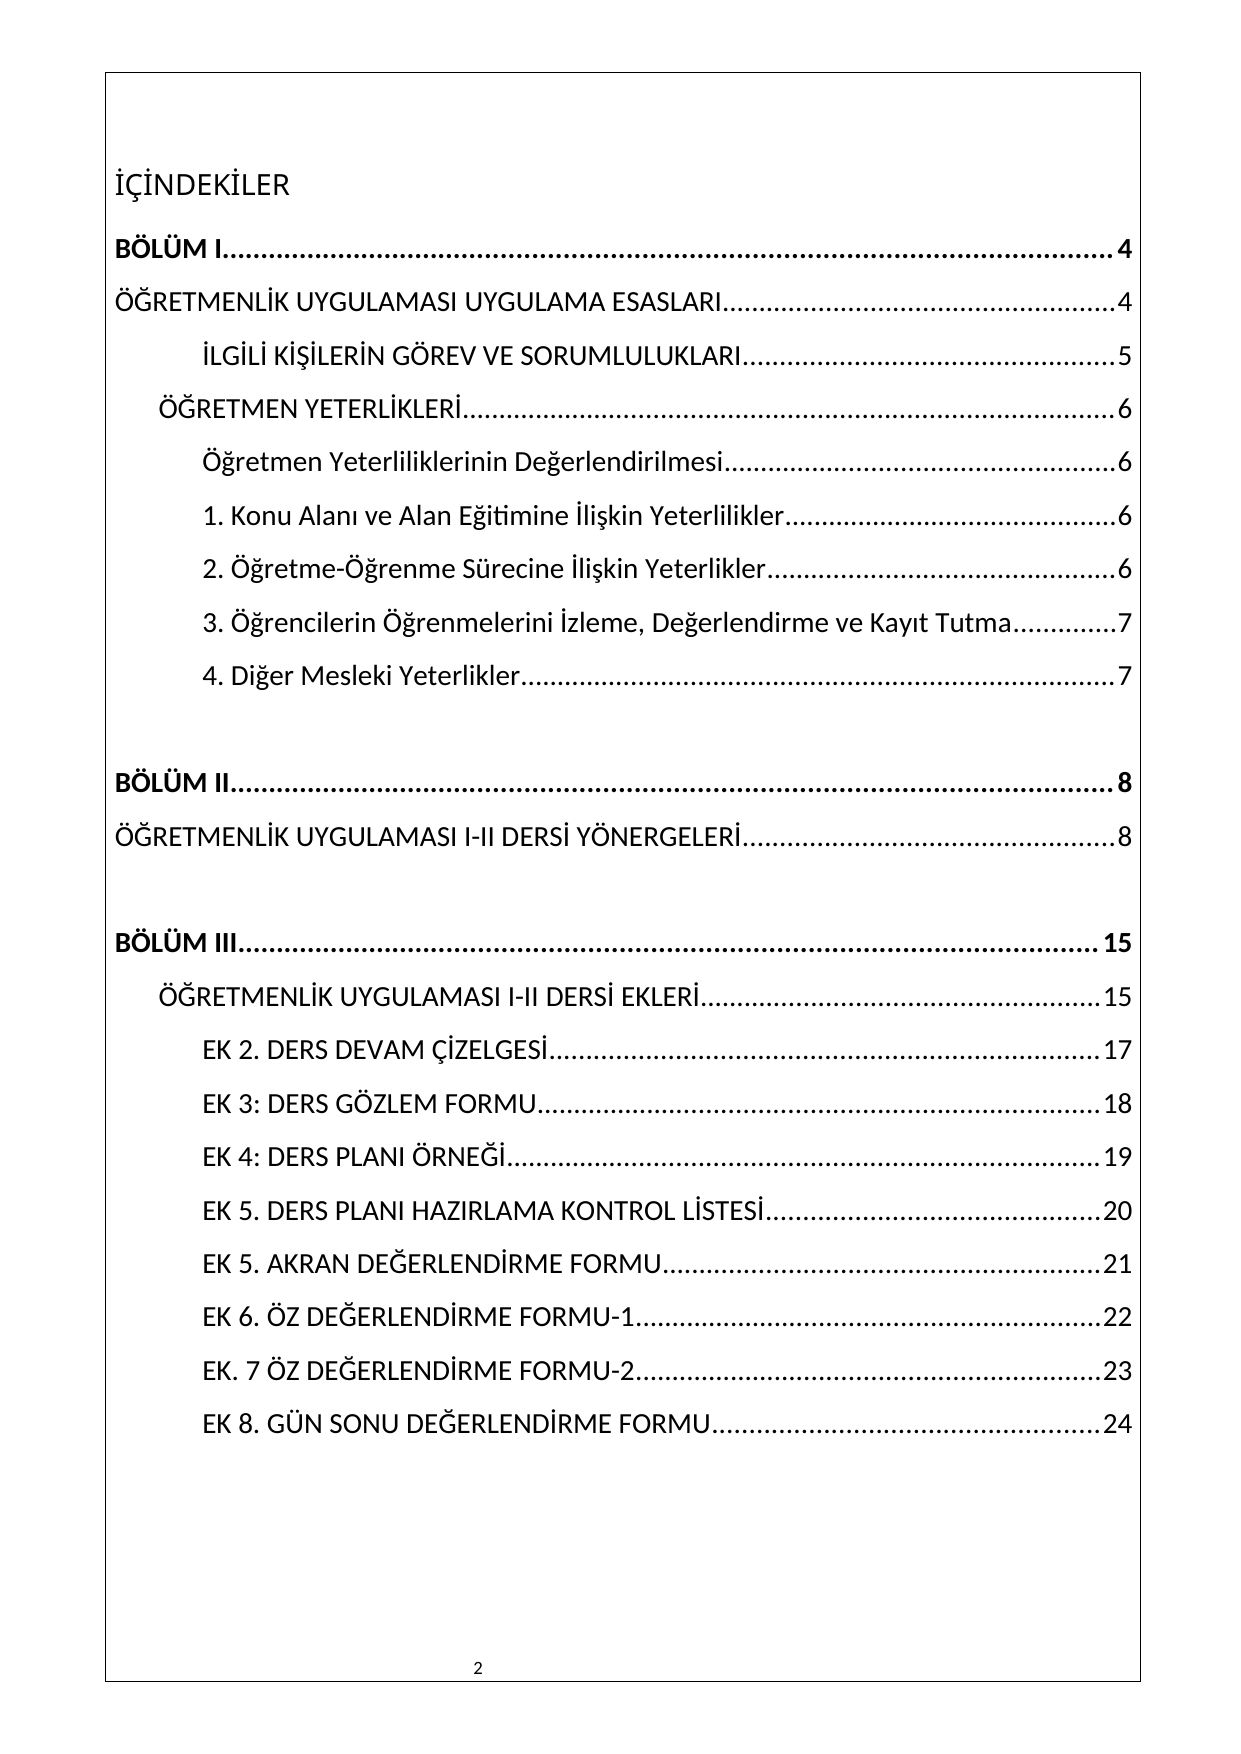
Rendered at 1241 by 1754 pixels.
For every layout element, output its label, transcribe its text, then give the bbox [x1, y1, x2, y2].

text İÇİNDEKİLER [114, 165, 1132, 204]
